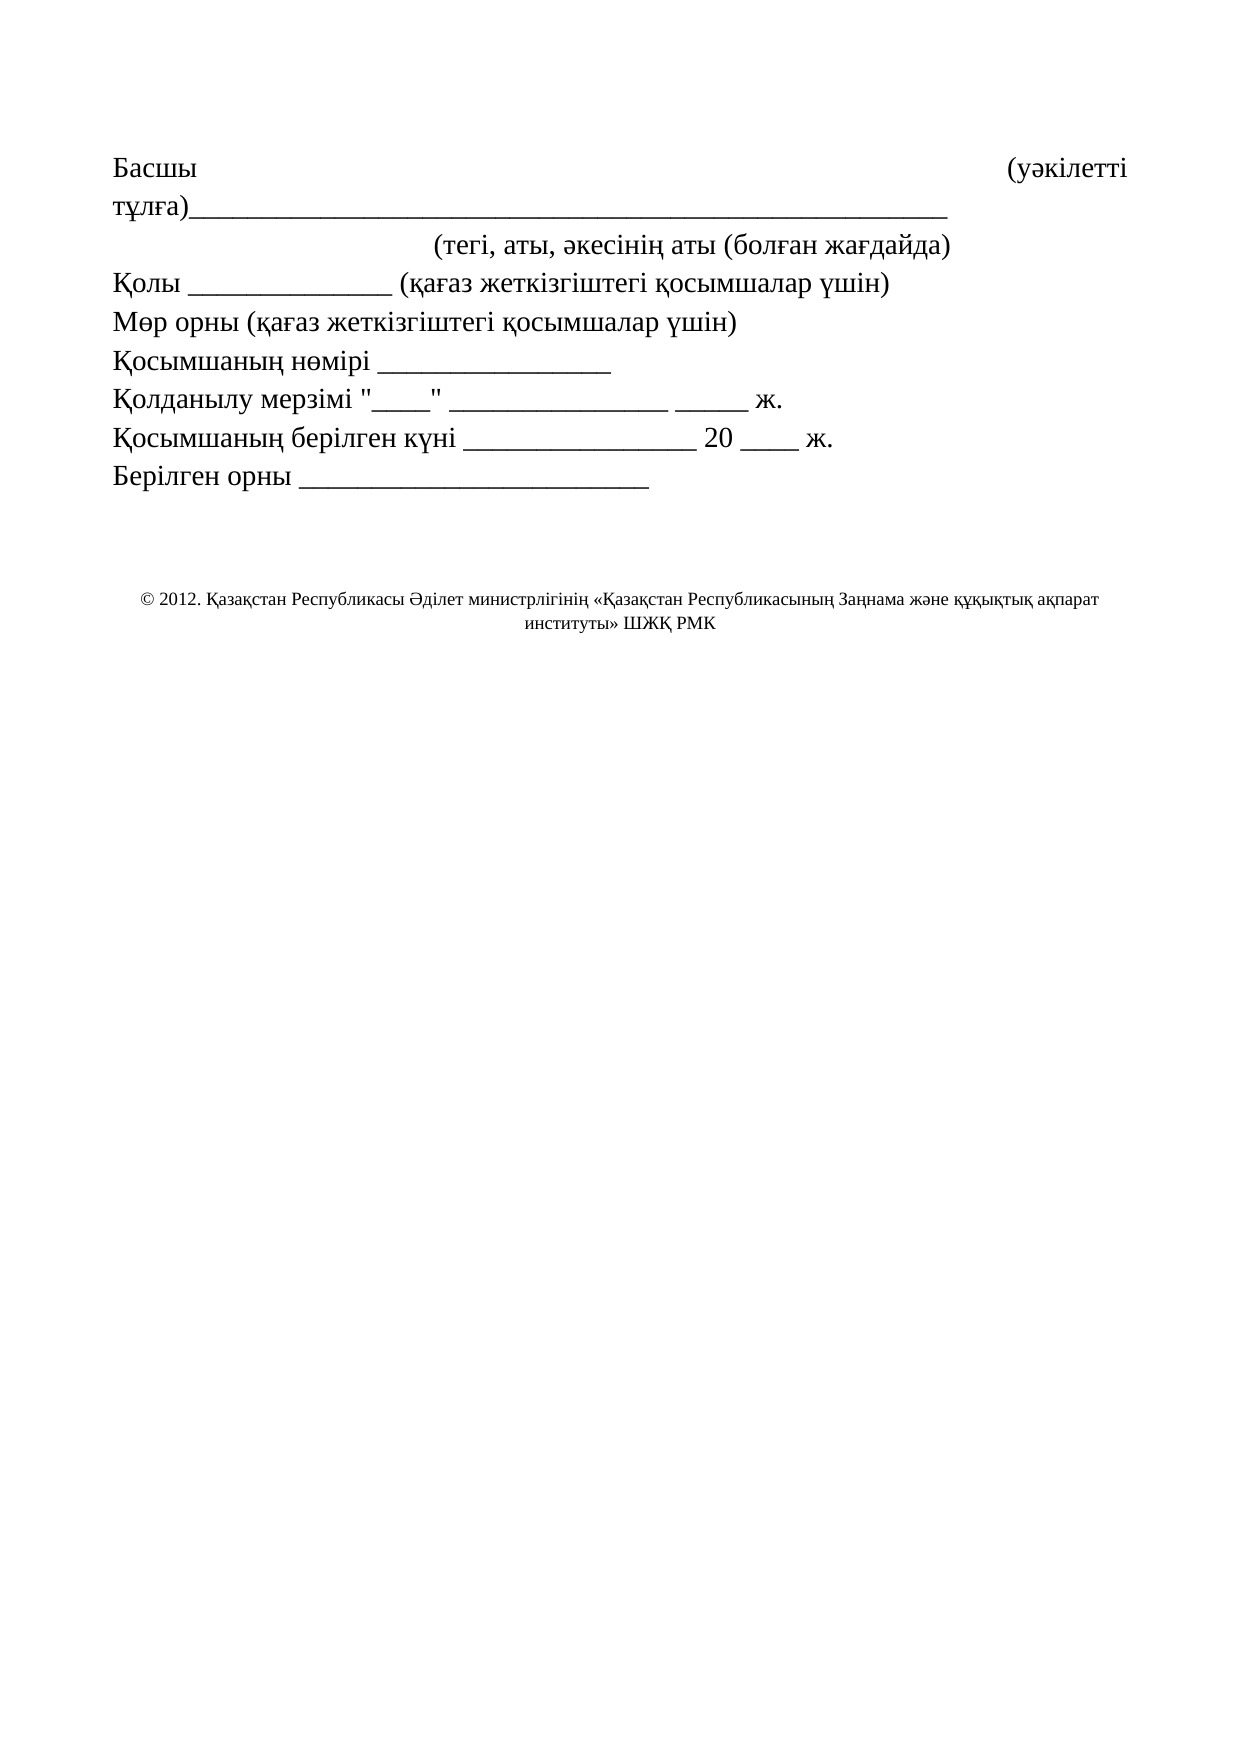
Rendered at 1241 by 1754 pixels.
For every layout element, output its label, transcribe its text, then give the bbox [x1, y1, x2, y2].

text Қосымшаның нөмірі ________________ [112, 343, 1128, 376]
text (тегi, аты, әкесiнiң аты (болған жағдайда) [112, 227, 1128, 261]
text Берілген орны ________________________ [112, 458, 1128, 492]
text © 2012. Қазақстан Республикасы Әділет министрлігінің «Қазақстан Республикасының Заңнама және құқықтық ақпарат институты» ШЖҚ РМК [112, 587, 1128, 634]
text Қолданылу мерзiмi "____" _______________ _____ ж. [112, 381, 1128, 415]
text Қосымшаның берілген күні ________________ 20 ____ ж. [112, 420, 1128, 453]
text Басшы (уәкiлеттi тұлға)____________________________________________________ [112, 150, 1128, 222]
text Мөр орны (қағаз жеткізгіштегі қосымшалар үшін) [112, 304, 1128, 338]
text Қолы ______________ (қағаз жеткізгіштегі қосымшалар үшін) [112, 266, 1128, 299]
